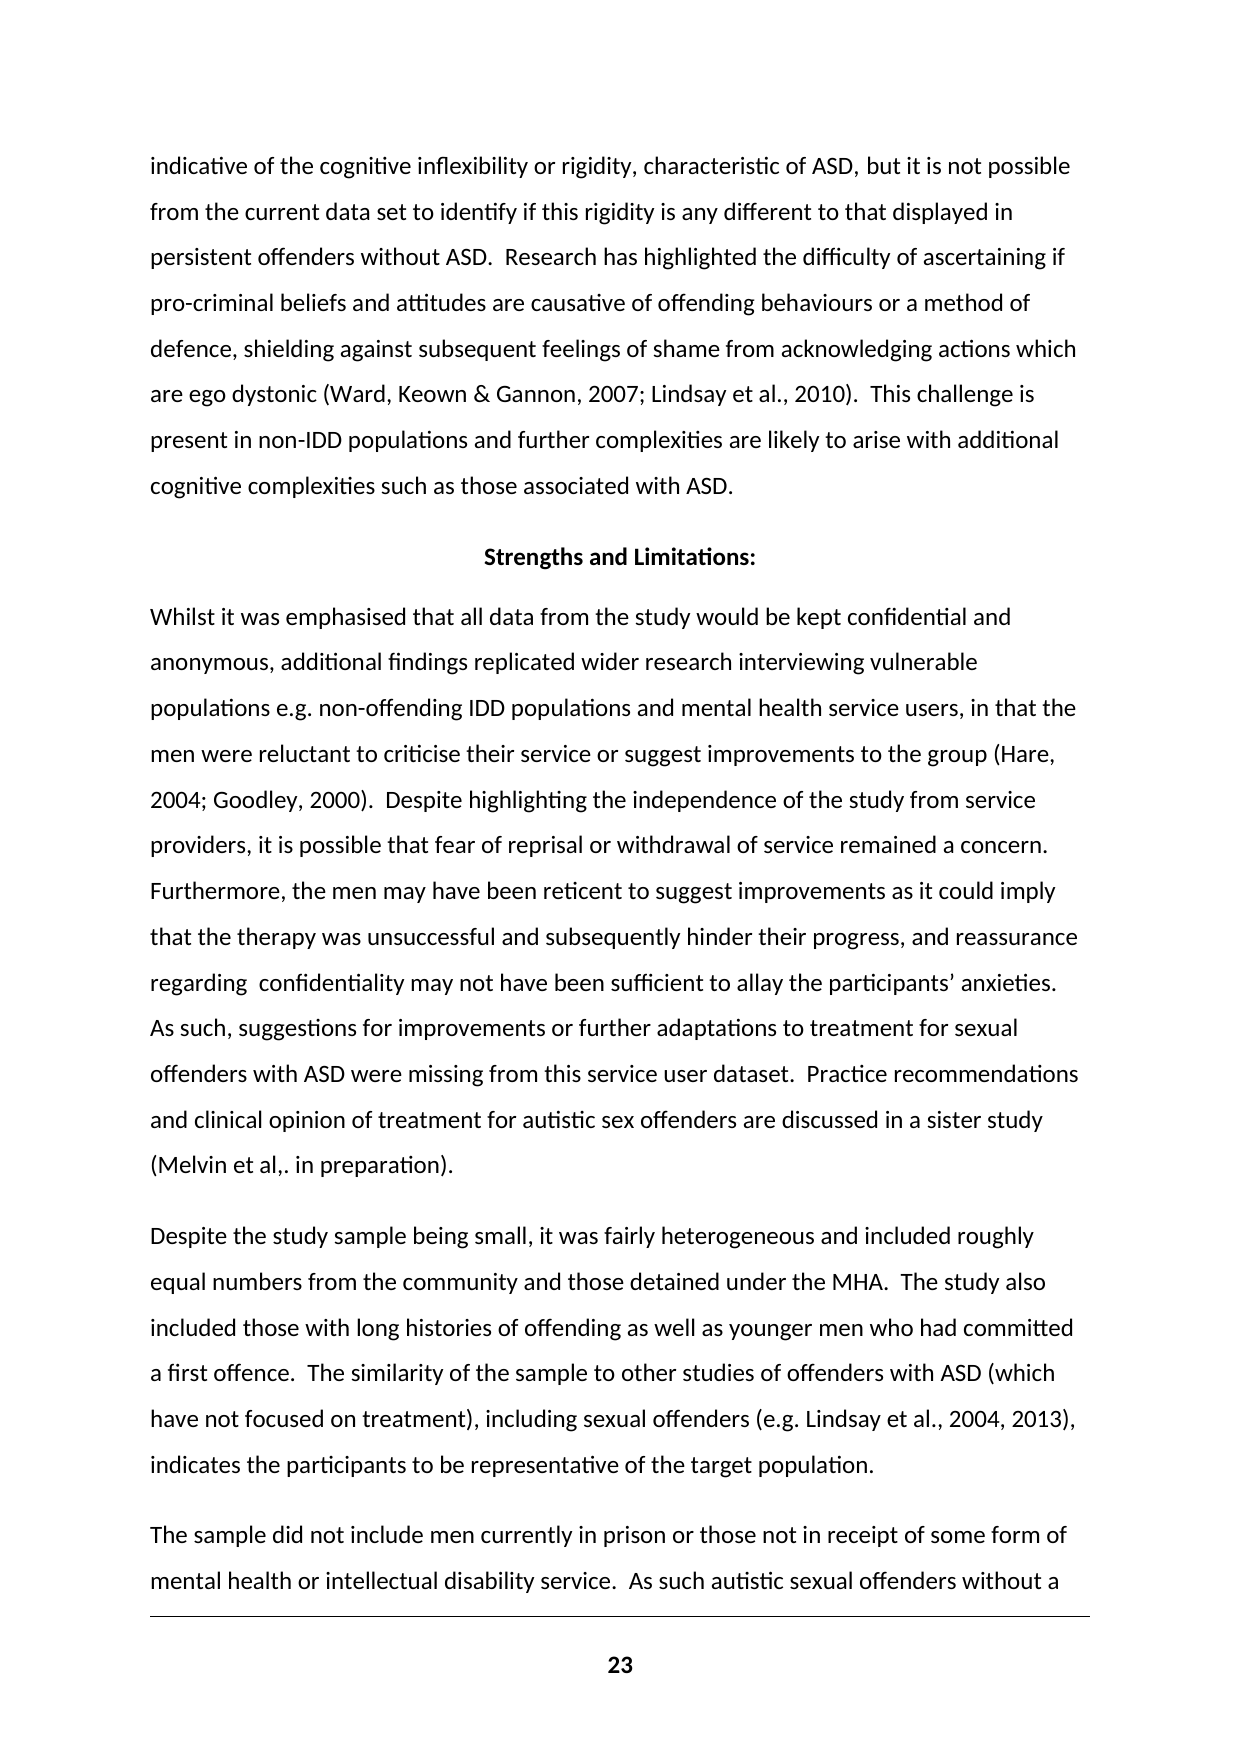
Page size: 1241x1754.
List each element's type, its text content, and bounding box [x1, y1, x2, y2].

subtitle Strengths and Limitations: [150, 541, 1090, 571]
text Whilst it was emphasised that all data from the study would be kept confidential and anonymous, additional findings replicated wider research interviewing vulnerable populations e.g. non-offending IDD populations and mental health service users, in that the men were reluctant to criticise their service or suggest improvements to the group (Hare, 2004; Goodley, 2000). Despite highlighting the independence of the study from service providers, it is possible that fear of reprisal or withdrawal of service remained a concern. Furthermore, the men may have been reticent to suggest improvements as it could imply that the therapy was unsuccessful and subsequently hinder their progress, and reassurance regarding confidentiality may not have been sufficient to allay the participants’ anxieties. As such, suggestions for improvements or further adaptations to treatment for sexual offenders with ASD were missing from this service user dataset. Practice recommendations and clinical opinion of treatment for autistic sex offenders are discussed in a sister study (Melvin et al,. in preparation). [150, 601, 1090, 1180]
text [150, 1520, 1090, 1596]
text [150, 150, 1090, 501]
text Despite the study sample being small, it was fairly heterogeneous and included roughly equal numbers from the community and those detained under the MHA. The study also included those with long histories of offending as well as younger men who had committed a first offence. The similarity of the sample to other studies of offenders with ASD (which have not focused on treatment), including sexual offenders (e.g. Lindsay et al., 2004, 2013), indicates the participants to be representative of the target population. [150, 1220, 1090, 1479]
